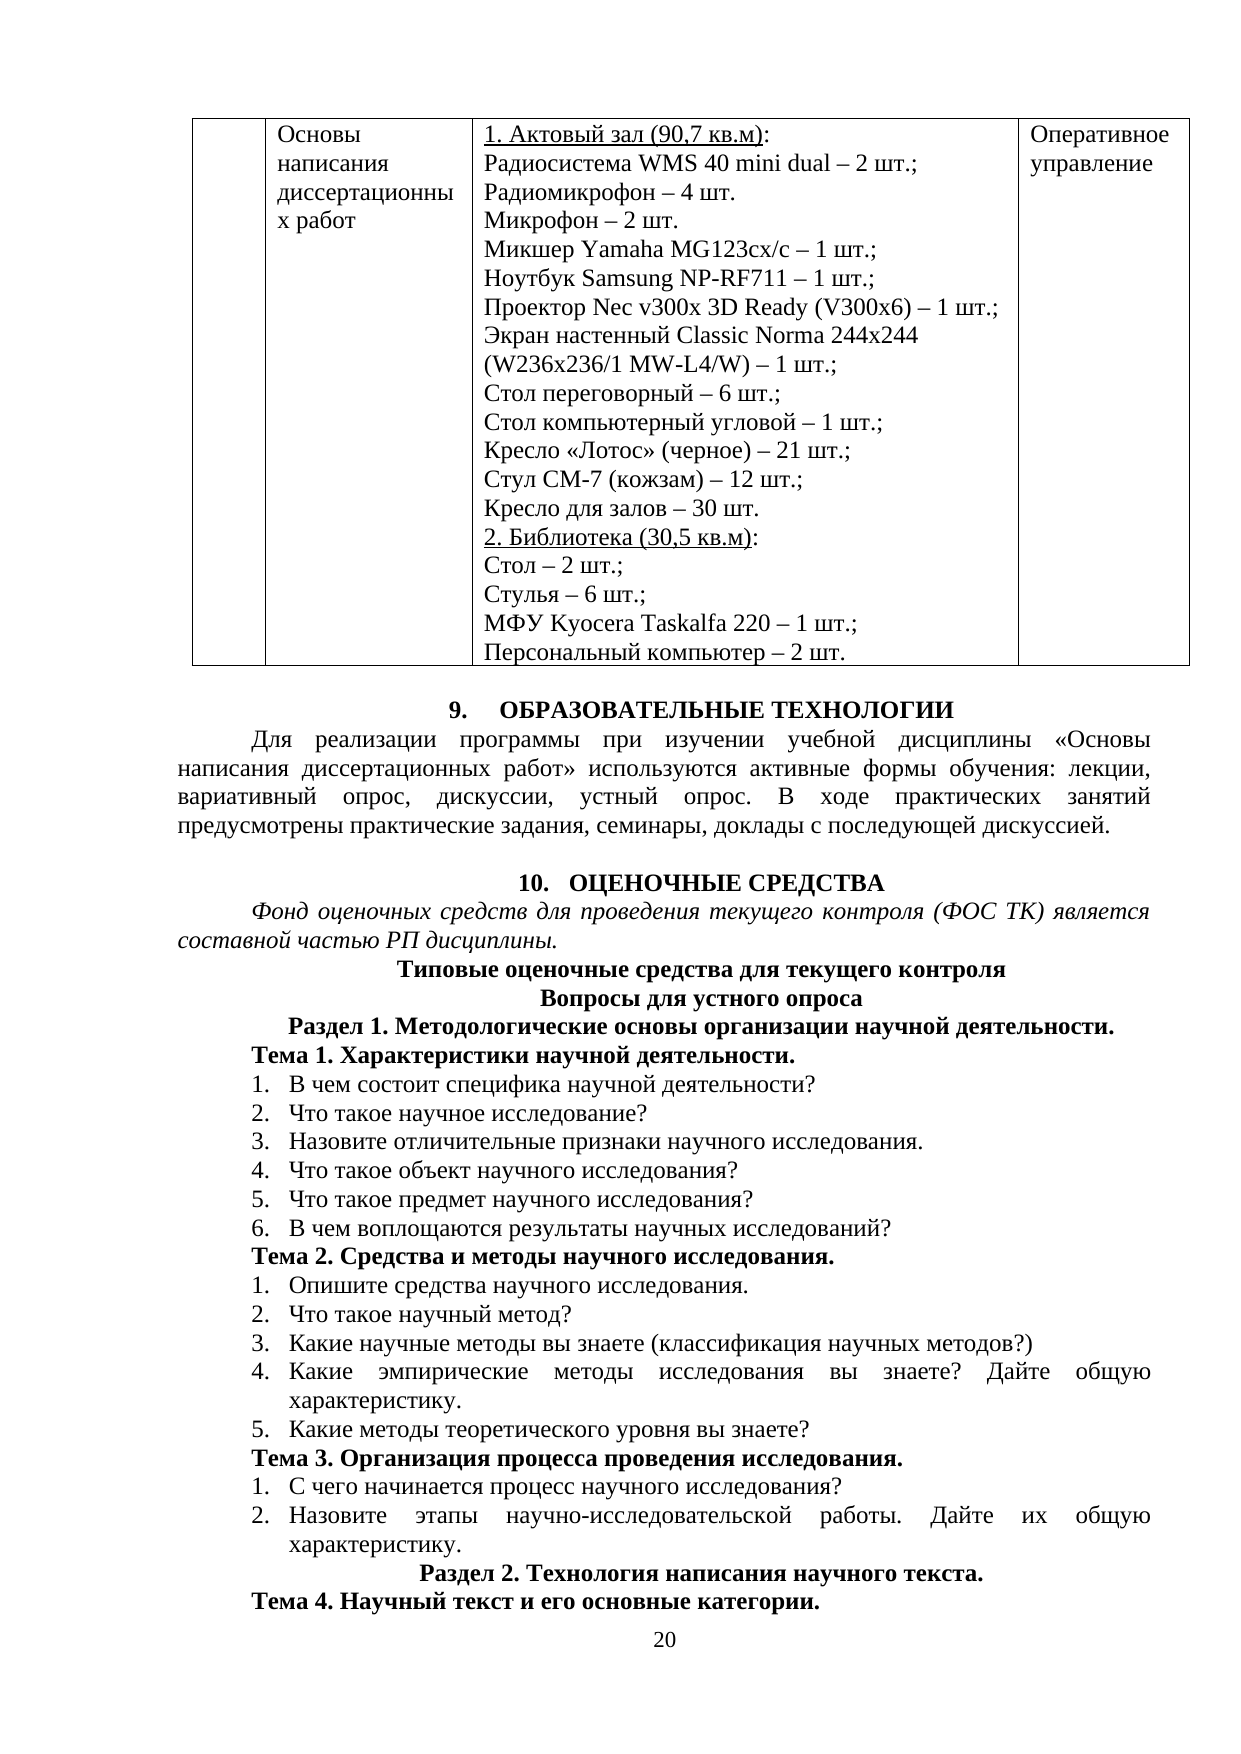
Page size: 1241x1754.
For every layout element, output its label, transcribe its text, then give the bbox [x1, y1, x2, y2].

text Типовые оценочные средства для текущего контроля [177, 954, 1152, 983]
list Что такое объект научного исследования? [251, 1155, 1152, 1184]
list Что такое предмет научного исследования? [251, 1184, 1152, 1213]
text Тема 4. Научный текст и его основные категории. [177, 1586, 1152, 1615]
list С чего начинается процесс научного исследования? [251, 1471, 1152, 1500]
text Тема 2. Средства и методы научного исследования. [177, 1241, 1152, 1270]
text 10. ОЦЕНОЧНЫЕ СРЕДСТВА [177, 868, 1152, 896]
list Назовите этапы научно-исследовательской работы. Дайте их общую характеристику. [251, 1500, 1152, 1558]
list В чем состоит специфика научной деятельности? [251, 1069, 1152, 1098]
list Назовите отличительные признаки научного исследования. [251, 1126, 1152, 1155]
list В чем воплощаются результаты научных исследований? [251, 1213, 1152, 1241]
text Раздел 1. Методологические основы организации научной деятельности. [177, 1011, 1152, 1040]
list Какие методы теоретического уровня вы знаете? [251, 1414, 1152, 1443]
text Для реализации программы при изучении учебной дисциплины «Основы написания диссертационных работ» используются активные формы обучения: лекции, вариативный опрос, дискуссии, устный опрос. В ходе практических занятий предусмотрены практические задания, семинары, доклады с последующей дискуссией. [177, 724, 1152, 839]
table_cell 1. Актовый зал (90,7 кв.м): Радиосистема WMS 40 mini dual – 2 шт.; Радиомикрофон – 4 шт. Микрофон – 2 шт. Микшер Yamaha MG123cx/c – 1 шт.; Ноутбук Samsung NP-RF711 – 1 шт.; Проектор Nec v300x 3D Ready (V300x6) – 1 шт.; Экран настенный Classic Norma 244x244 (W236x236/1 MW-L4/W) – 1 шт.; Стол переговорный – 6 шт.; Стол компьютерный угловой – 1 шт.; Кресло «Лотос» (черное) – 21 шт.; Стул СМ-7 (кожзам) – 12 шт.; Кресло для залов – 30 шт. 2. Библиотека (30,5 кв.м): Стол – 2 шт.; Стулья – 6 шт.; МФУ Kyocera Taskalfa 220 – 1 шт.; Персональный компьютер – 2 шт. [473, 119, 1018, 665]
table_cell Основы написания диссертационных работ [266, 119, 472, 665]
list Какие научные методы вы знаете (классификация научных методов?) [251, 1328, 1152, 1356]
list Что такое научное исследование? [251, 1098, 1152, 1126]
text Фонд оценочных средств для проведения текущего контроля (ФОС ТК) является составной частью РП дисциплины. [177, 896, 1152, 954]
list Что такое научный метод? [251, 1299, 1152, 1328]
text 9. ОБРАЗОВАТЕЛЬНЫЕ ТЕХНОЛОГИИ [177, 695, 1152, 724]
table_cell Оперативное управление [1019, 119, 1189, 665]
text Раздел 2. Технология написания научного текста. [177, 1558, 1152, 1586]
list Какие эмпирические методы исследования вы знаете? Дайте общую характеристику. [251, 1356, 1152, 1414]
text Тема 3. Организация процесса проведения исследования. [177, 1443, 1152, 1471]
text Вопросы для устного опроса [177, 983, 1152, 1011]
text Тема 1. Характеристики научной деятельности. [177, 1040, 1152, 1069]
table_cell [193, 119, 265, 665]
list Опишите средства научного исследования. [251, 1270, 1152, 1299]
